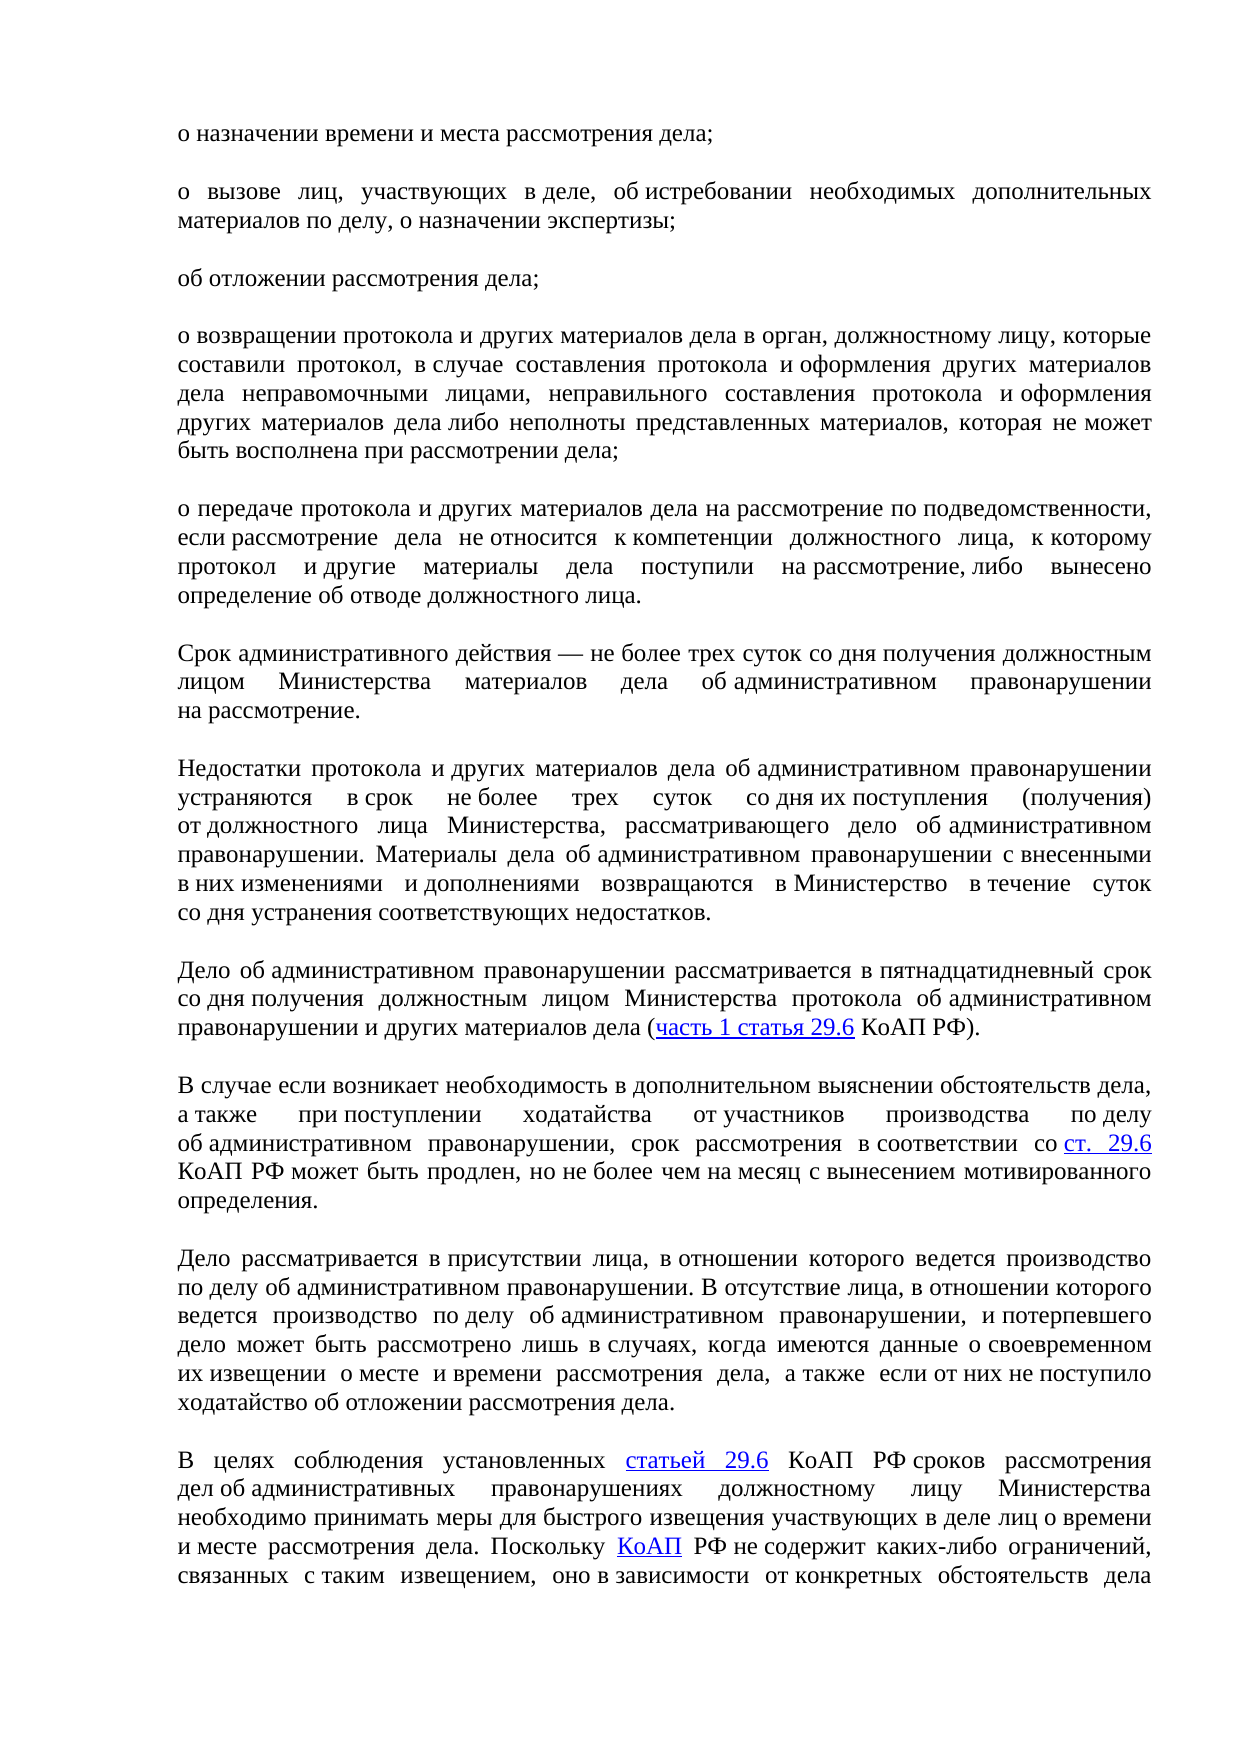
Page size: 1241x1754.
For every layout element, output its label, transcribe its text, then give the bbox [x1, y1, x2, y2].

text об отложении рассмотрения дела; [177, 263, 1152, 291]
text Срок административного действия — не более трех суток со дня получения должностным лицом Министерства материалов дела об административном правонарушении на рассмотрение. [177, 638, 1152, 724]
text Дело рассматривается в присутствии лица, в отношении которого ведется производство по делу об административном правонарушении. В отсутствие лица, в отношении которого ведется производство по делу об административном правонарушении, и потерпевшего дело может быть рассмотрено лишь в случаях, когда имеются данные о своевременном их извещении о месте и времени рассмотрения дела, а также если от них не поступило ходатайство об отложении рассмотрения дела. [177, 1243, 1152, 1416]
text о вызове лиц, участвующих в деле, об истребовании необходимых дополнительных материалов по делу, о назначении экспертизы; [177, 176, 1152, 233]
text В случае если возникает необходимость в дополнительном выяснении обстоятельств дела, а также при поступлении ходатайства от участников производства по делу об административном правонарушении, срок рассмотрения в соответствии со ст. 29.6 КоАП РФ может быть продлен, но не более чем на месяц с вынесением мотивированного определения. [177, 1070, 1152, 1214]
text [177, 1445, 1152, 1588]
text Недостатки протокола и других материалов дела об административном правонарушении устраняются в срок не более трех суток со дня их поступления (получения) от должностного лица Министерства, рассматривающего дело об административном правонарушении. Материалы дела об административном правонарушении с внесенными в них изменениями и дополнениями возвращаются в Министерство в течение суток со дня устранения соответствующих недостатков. [177, 753, 1152, 926]
text о передаче протокола и других материалов дела на рассмотрение по подведомственности, если рассмотрение дела не относится к компетенции должностного лица, к которому протокол и другие материалы дела поступили на рассмотрение, либо вынесено определение об отводе должностного лица. [177, 493, 1152, 608]
text о назначении времени и места рассмотрения дела; [177, 118, 1152, 147]
text Дело об административном правонарушении рассматривается в пятнадцатидневный срок со дня получения должностным лицом Министерства протокола об административном правонарушении и других материалов дела (часть 1 статья 29.6 КоАП РФ). [177, 955, 1152, 1041]
text о возвращении протокола и других материалов дела в орган, должностному лицу, которые составили протокол, в случае составления протокола и оформления других материалов дела неправомочными лицами, неправильного составления протокола и оформления других материалов дела либо неполноты представленных материалов, которая не может быть восполнена при рассмотрении дела; [177, 321, 1152, 464]
